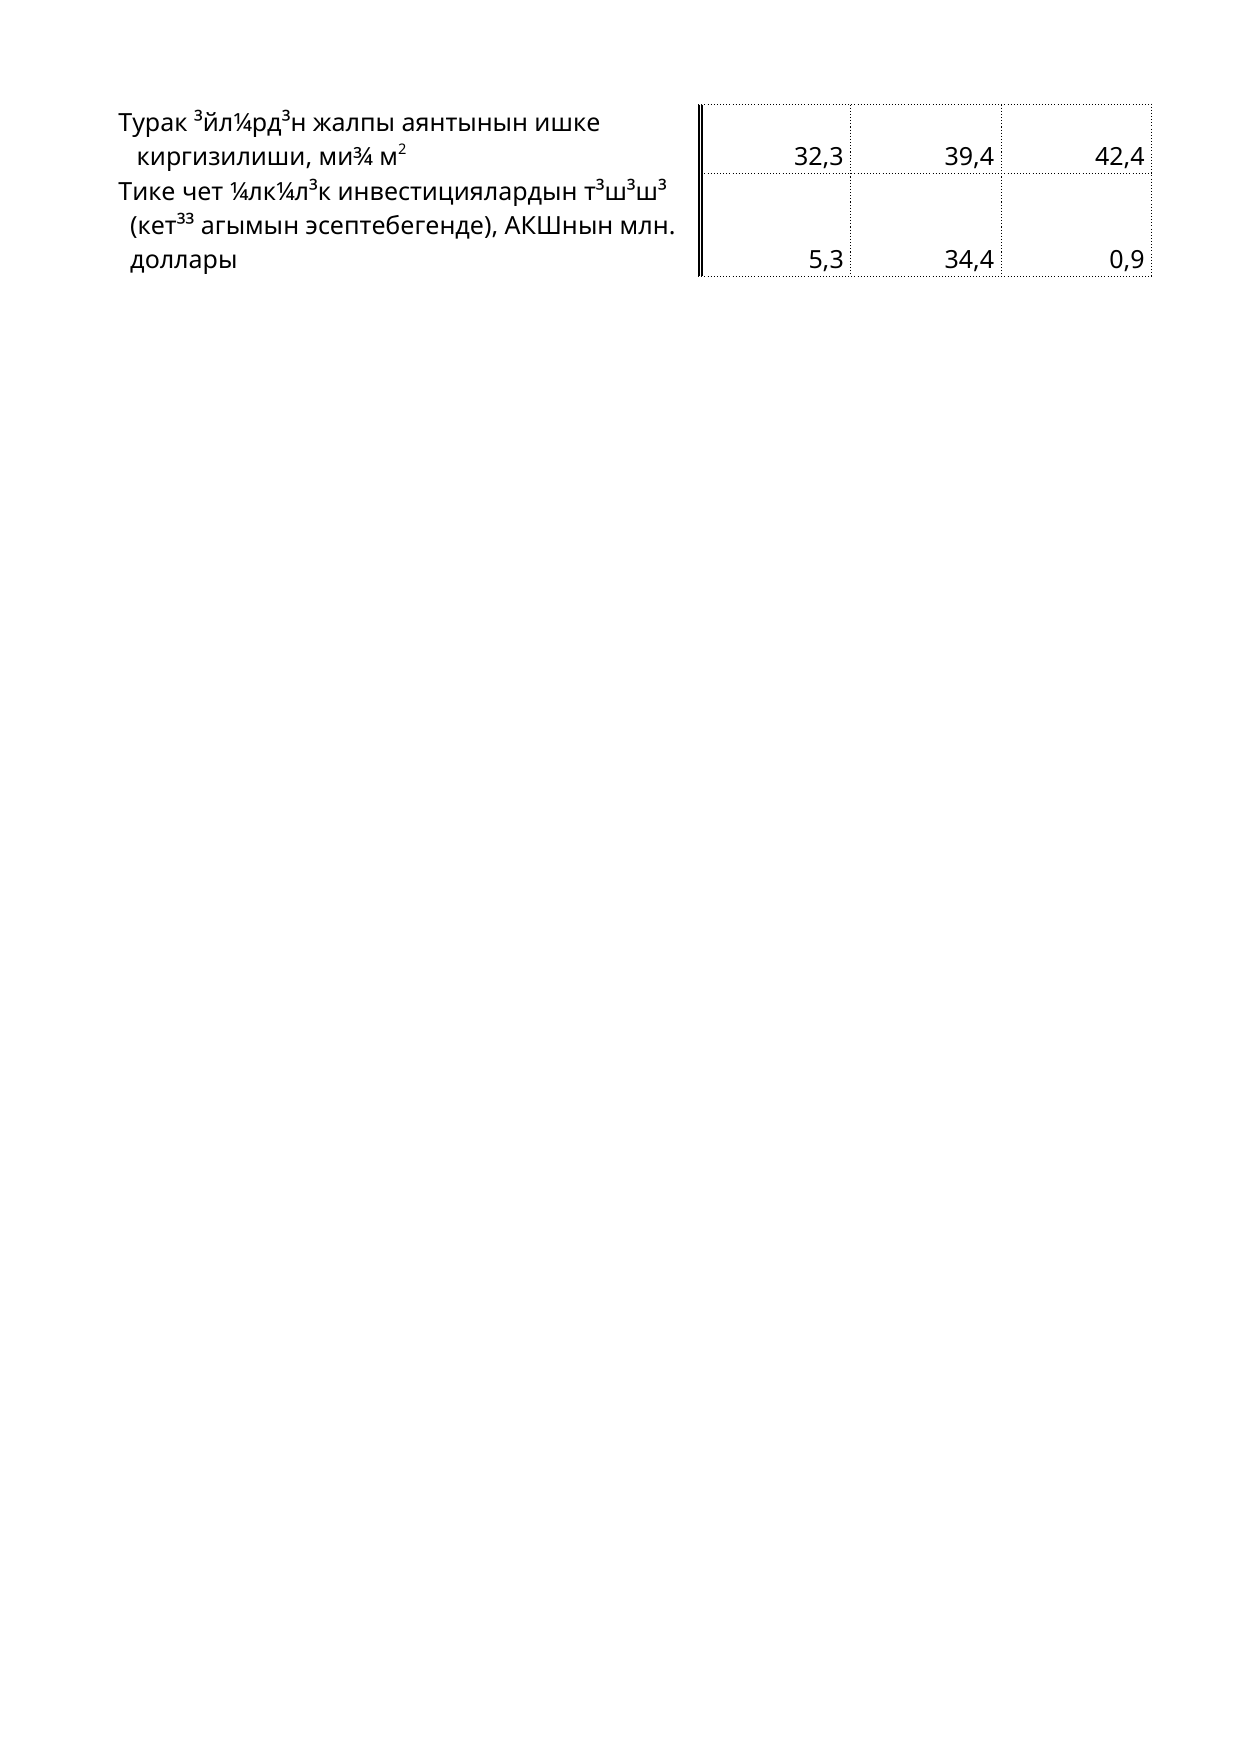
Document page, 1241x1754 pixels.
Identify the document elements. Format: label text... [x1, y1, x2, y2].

table_cell 0,9 [1001, 173, 1152, 276]
table_cell 42,4 [1001, 104, 1152, 173]
table_cell 32,3 [703, 104, 851, 173]
table_cell 34,4 [851, 173, 1001, 276]
table_cell 39,4 [851, 104, 1001, 173]
table_cell 5,3 [703, 173, 851, 276]
table_cell Тике чет ¼лк¼л³к инвестициялардын т³ш³ш³ (кет³³ агымын эсептебегенде), АКШнын млн. доллары [111, 173, 698, 276]
table_cell Турак ³йл¼рд³н жалпы аянтынын ишке киргизилиши, ми¾ м2 [111, 104, 698, 173]
